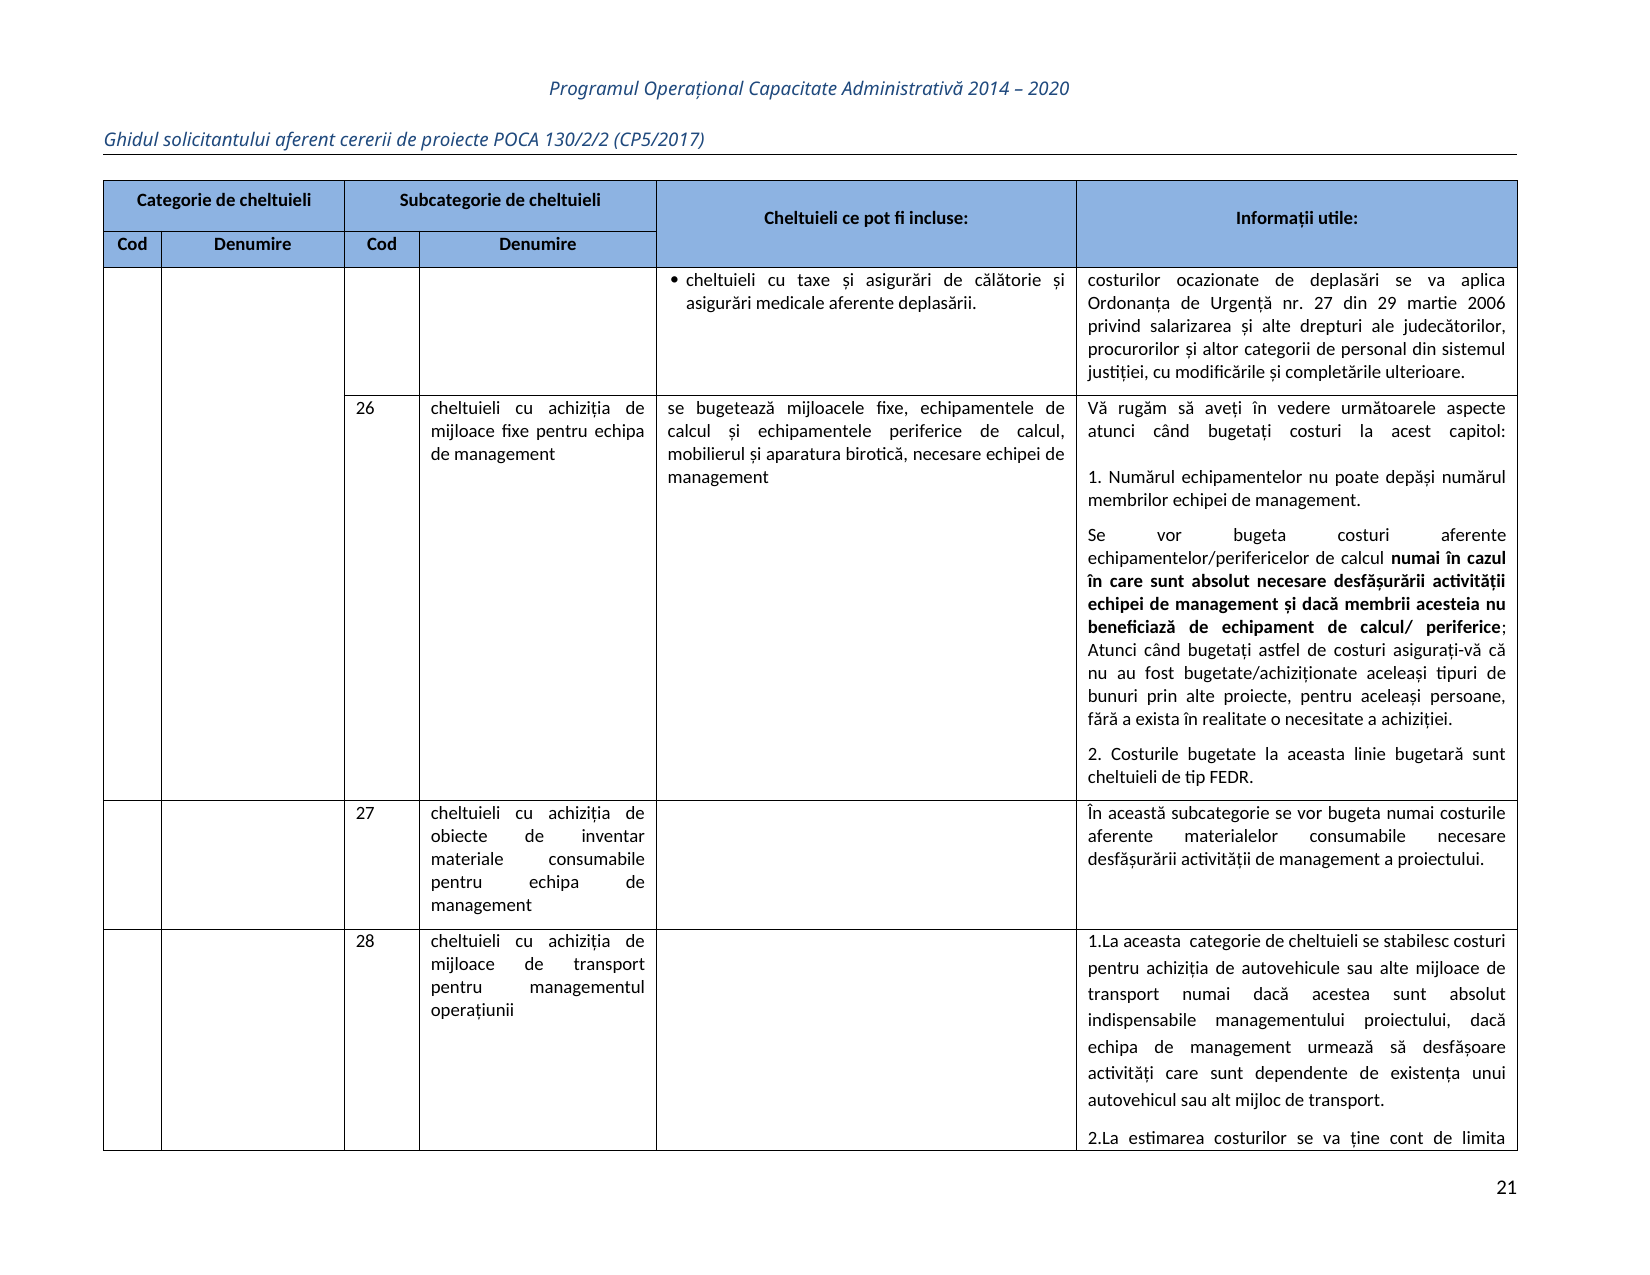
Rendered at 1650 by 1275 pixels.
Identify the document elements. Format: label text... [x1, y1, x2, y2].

table_cell 24 [345, 268, 419, 395]
table_cell [104, 801, 161, 928]
table_cell Vă rugăm să aveți în vedere următoarele aspecte atunci când bugetați costuri la acest capitol: 1. Numărul echipamentelor nu poate depăși numărul membrilor echipei de management. Se vor bugeta costuri aferente echipamentelor/perifericelor de calcul numai în cazul în care sunt absolut necesare desfășurării activității echipei de management și dacă membrii acesteia nu beneficiază de echipament de calcul/ periferice; Atunci când bugetați astfel de costuri asigurați-vă că nu au fost bugetate/achiziționate aceleași tipuri de bunuri prin alte proiecte, pentru aceleași persoane, fără a exista în realitate o necesitate a achiziției. 2. Costurile bugetate la aceasta linie bugetară sunt cheltuieli de tip FEDR. [1077, 396, 1517, 800]
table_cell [1077, 268, 1517, 395]
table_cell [1077, 930, 1517, 1149]
table_cell Denumire [420, 232, 656, 267]
table_cell cheltuieli cu achiziția de mijloace fixe pentru echipa de management [420, 396, 656, 800]
table_cell [162, 930, 344, 1149]
table_cell 28 [345, 930, 419, 1149]
table_cell cheltuieli cu achiziția de obiecte de inventar materiale consumabile pentru echipa de management [420, 801, 656, 928]
table_cell 26 [345, 396, 419, 800]
table_header Cheltuieli ce pot fi incluse: [657, 181, 1076, 267]
table_cell [657, 801, 1076, 928]
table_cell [657, 268, 1076, 395]
table_header Informații utile: [1077, 181, 1517, 267]
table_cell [420, 268, 656, 395]
table_cell [104, 930, 161, 1149]
table_cell 27 [345, 801, 419, 928]
table_cell Cod [345, 232, 419, 267]
table_cell În această subcategorie se vor bugeta numai costurile aferente materialelor consumabile necesare desfășurării activității de management a proiectului. [1077, 801, 1517, 928]
table_cell Cod [104, 232, 161, 267]
table_cell Denumire [162, 232, 344, 267]
table_header Subcategorie de cheltuieli [345, 181, 656, 231]
table_cell [657, 930, 1076, 1149]
table_cell se bugetează mijloacele fixe, echipamentele de calcul și echipamentele periferice de calcul, mobilierul și aparatura birotică, necesare echipei de management [657, 396, 1076, 800]
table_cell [420, 930, 656, 1149]
table_cell [162, 801, 344, 928]
table_header Categorie de cheltuieli [104, 181, 344, 231]
